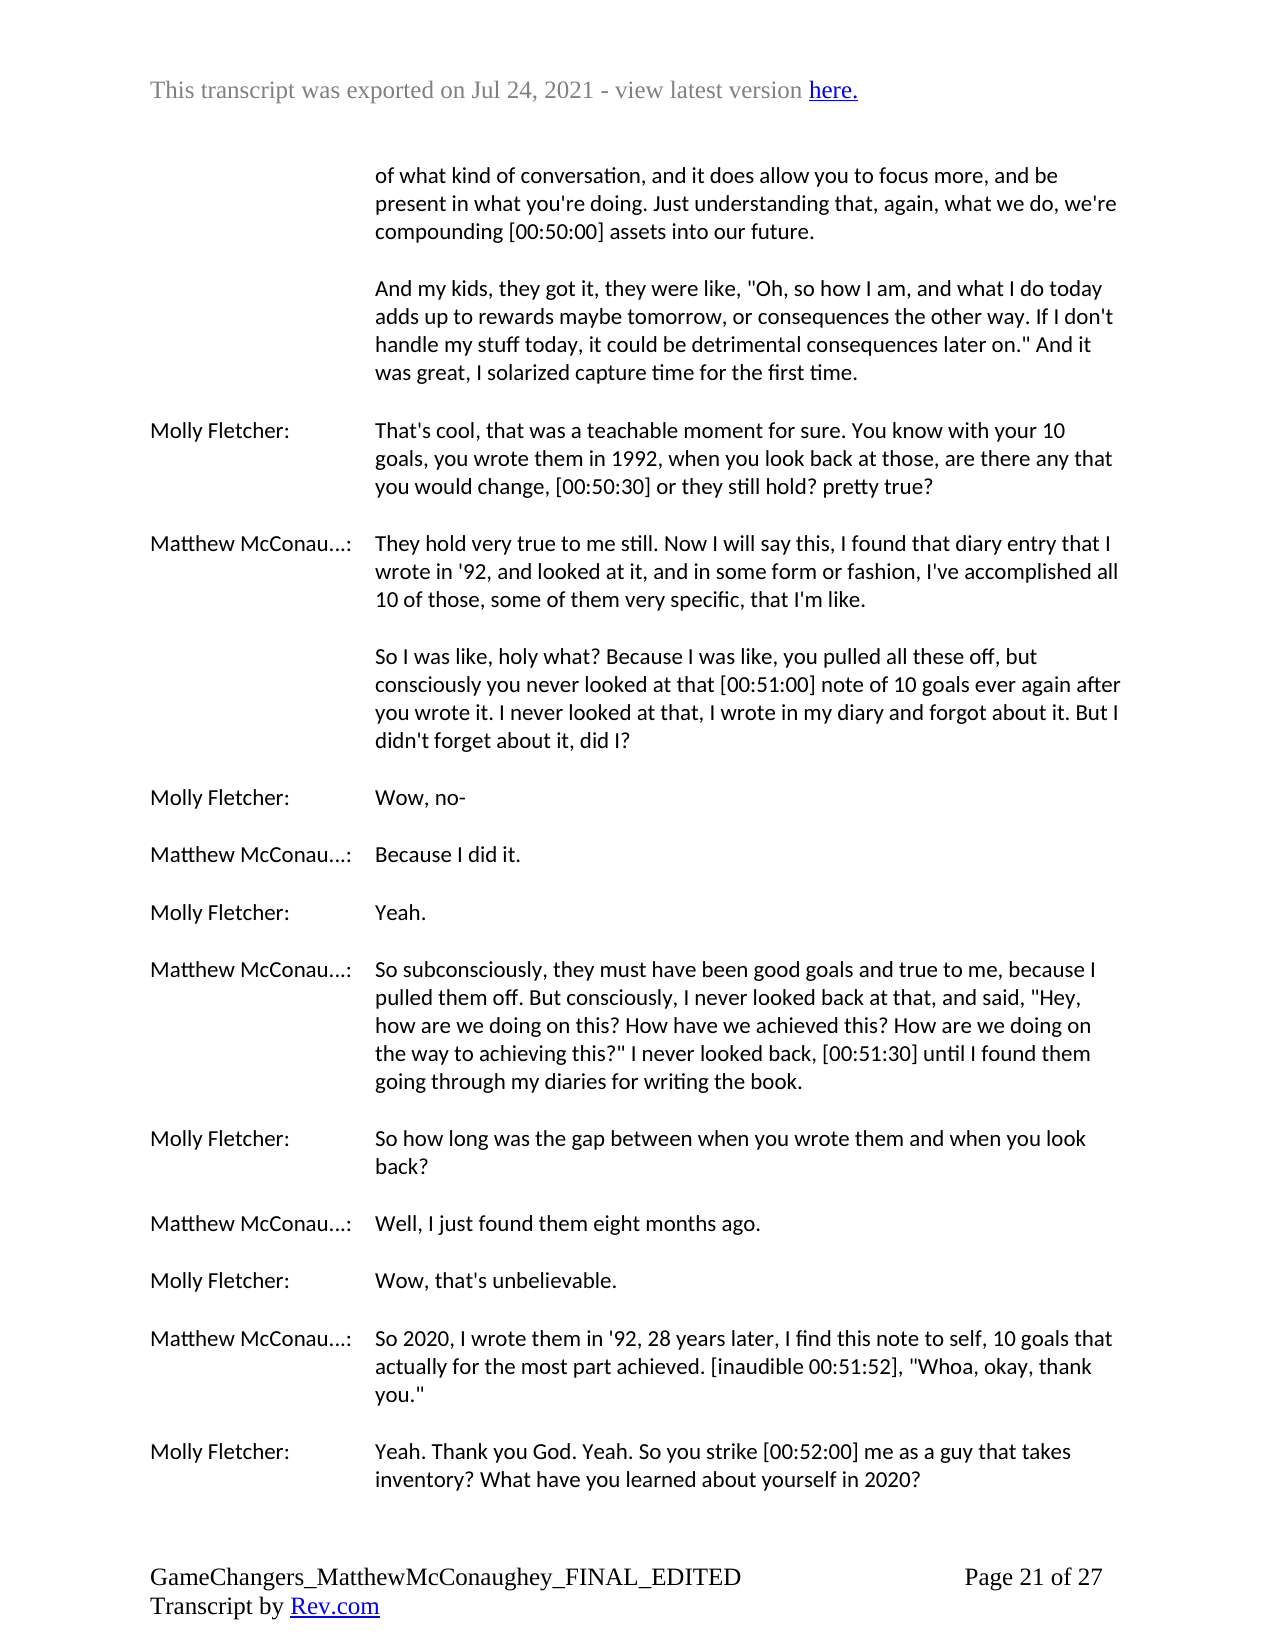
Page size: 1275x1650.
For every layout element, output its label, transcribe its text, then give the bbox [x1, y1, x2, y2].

text So I was like, holy what? Because I was like, you pulled all these off, but consciously you never looked at that [00:51:00] note of 10 goals ever again after you wrote it. I never looked at that, I wrote in my diary and forgot about it. But I didn't forget about it, did I? [150, 642, 1125, 754]
text And my kids, they got it, they were like, "Oh, so how I am, and what I do today adds up to rewards maybe tomorrow, or consequences the other way. If I don't handle my stuff today, it could be detrimental consequences later on." And it was great, I solarized capture time for the first time. [150, 274, 1125, 387]
text Matthew McConau...: So 2020, I wrote them in '92, 28 years later, I find this note to self, 10 goals that actually for the most part achieved. [inaudible 00:51:52], "Whoa, okay, thank you." [150, 1324, 1125, 1408]
text Matthew McConau...: So subconsciously, they must have been good goals and true to me, because I pulled them off. But consciously, I never looked back at that, and said, "Hey, how are we doing on this? How have we achieved this? How are we doing on the way to achieving this?" I never looked back, [00:51:30] until I found them going through my diaries for writing the book. [150, 955, 1125, 1095]
text Molly Fletcher: Yeah. Thank you God. Yeah. So you strike [00:52:00] me as a guy that takes inventory? What have you learned about yourself in 2020? [150, 1437, 1125, 1493]
text Molly Fletcher: That's cool, that was a teachable moment for sure. You know with your 10 goals, you wrote them in 1992, when you look back at those, are there any that you would change, [00:50:30] or they still hold? pretty true? [150, 416, 1125, 500]
text Matthew McConau...: Well, I just found them eight months ago. [150, 1209, 1125, 1237]
text Molly Fletcher: So how long was the gap between when you wrote them and when you look back? [150, 1124, 1125, 1180]
text Matthew McConau...: Because I did it. [150, 841, 1125, 869]
text Matthew McConau...: They hold very true to me still. Now I will say this, I found that diary entry that I wrote in '92, and looked at it, and in some form or fashion, I've accomplished all 10 of those, some of them very specific, that I'm like. [150, 529, 1125, 613]
text Molly Fletcher: Yeah. [150, 898, 1125, 926]
text Molly Fletcher: Wow, that's unbelievable. [150, 1267, 1125, 1295]
text Molly Fletcher: Wow, no- [150, 783, 1125, 811]
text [150, 161, 1125, 245]
